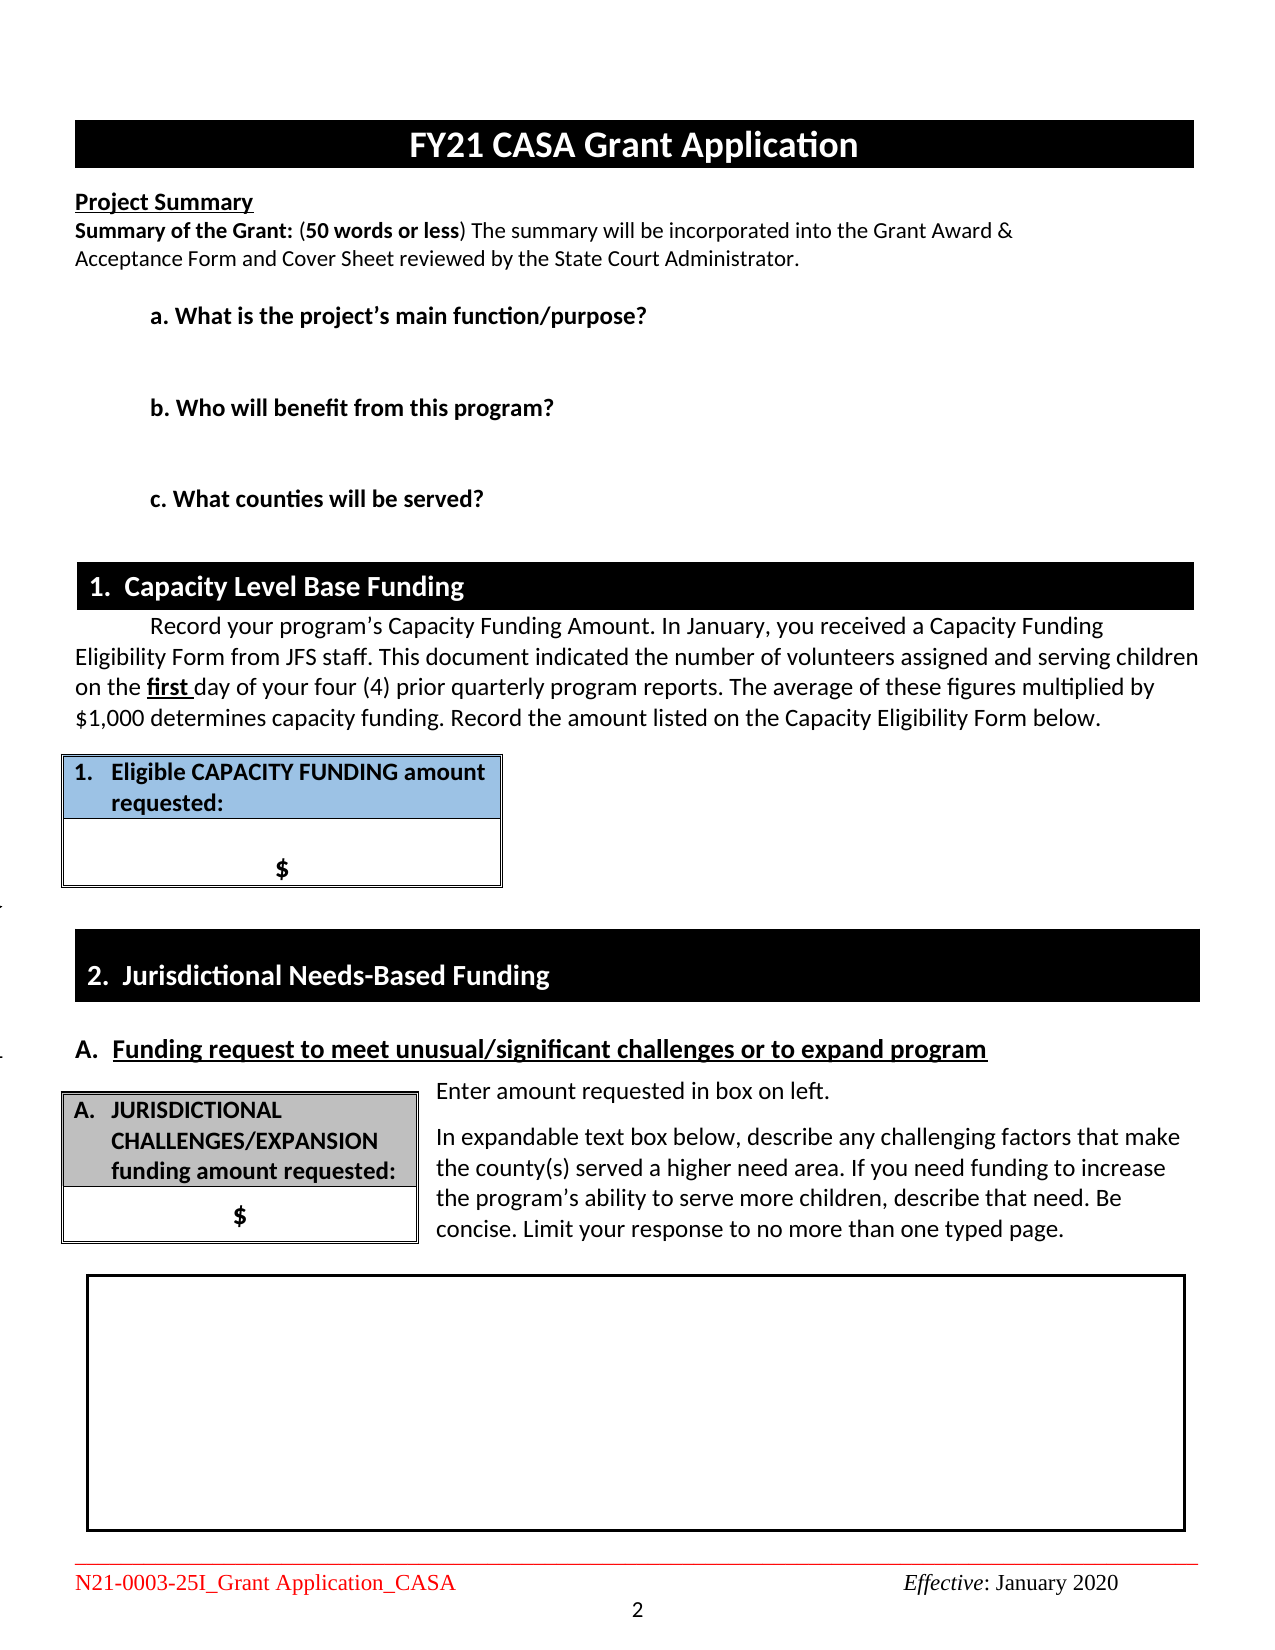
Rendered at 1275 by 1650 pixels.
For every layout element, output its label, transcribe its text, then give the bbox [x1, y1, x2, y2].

text Summary of the Grant: (50 words or less) The summary will be incorporated into the Grant Award & Acceptance Form and Cover Sheet reviewed by the State Court Administrator. [75, 216, 1125, 272]
table_header JURISDICTIONAL CHALLENGES/EXPANSION funding amount requested: [64, 1095, 416, 1186]
text In expandable text box below, describe any challenging factors that make the county(s) served a higher need area. If you need funding to increase the program’s ability to serve more children, describe that need. Be concise. Limit your response to no more than one typed page. [419, 1121, 1200, 1243]
table_header [89, 1277, 1183, 1529]
text Record your program’s Capacity Funding Amount. In January, you received a Capacity Funding Eligibility Form from JFS staff. This document indicated the number of volunteers assigned and serving children on the first day of your four (4) prior quarterly program reports. The average of these figures multiplied by $1,000 determines capacity funding. Record the amount listed on the Capacity Eligibility Form below. [75, 610, 1200, 732]
table_header Eligible CAPACITY FUNDING amount requested: [64, 757, 500, 818]
table_cell $ [64, 1187, 416, 1241]
table_header 1. Capacity Level Base Funding [78, 563, 1193, 609]
text Project Summary [75, 186, 1200, 216]
text Enter amount requested in box on left. [75, 1076, 1200, 1106]
text c. What counties will be served? [150, 483, 1200, 514]
table_header 2. Jurisdictional Needs-Based Funding [76, 930, 1199, 1001]
text b. Who will benefit from this program? [150, 392, 1200, 422]
text a. What is the project’s main function/purpose? [150, 300, 1200, 331]
table_header FY21 CASA Grant Application [76, 121, 1193, 167]
list Funding request to meet unusual/significant challenges or to expand program [75, 1032, 1200, 1065]
table_cell $ [64, 819, 500, 885]
